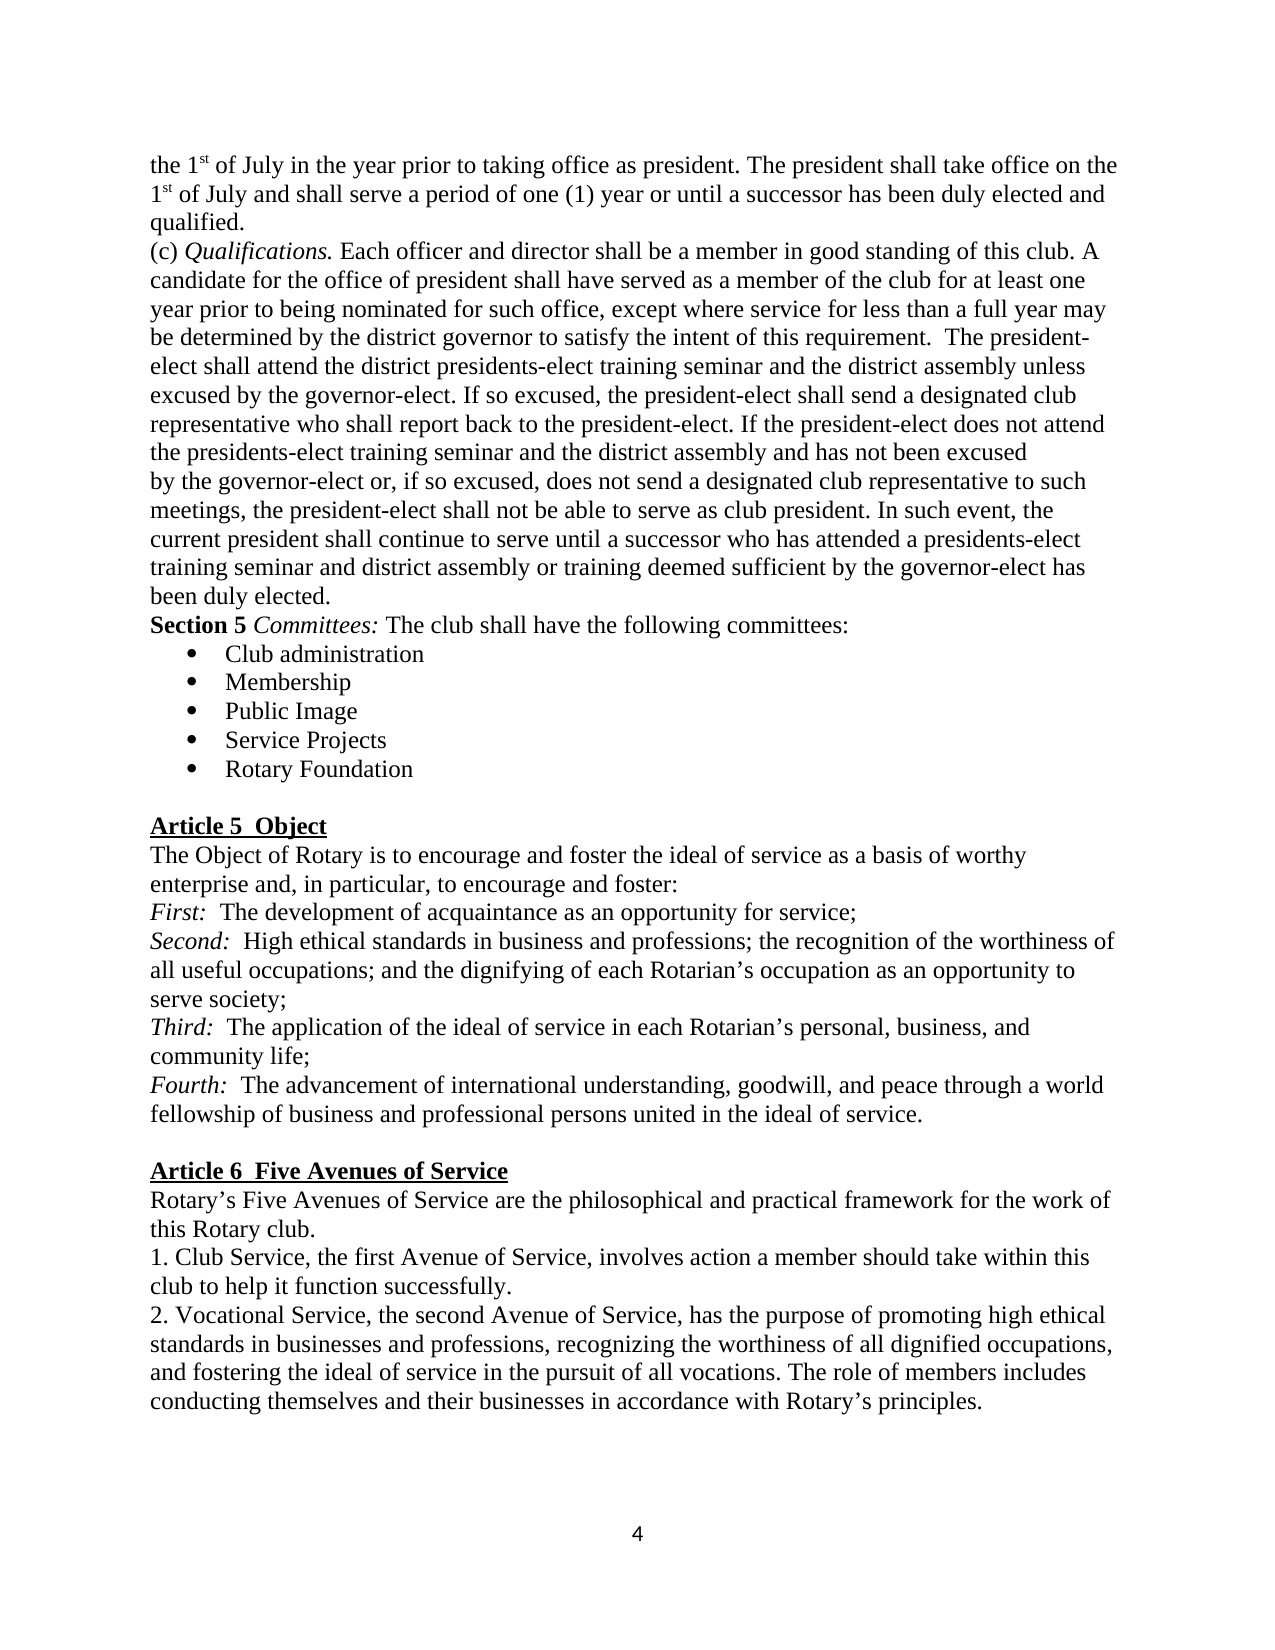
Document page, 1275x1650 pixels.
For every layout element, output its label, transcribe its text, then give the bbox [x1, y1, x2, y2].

text by the governor-elect or, if so excused, does not send a designated club representative to such meetings, the president-elect shall not be able to serve as club president. In such event, the current president shall continue to serve until a successor who has attended a presidents-elect training seminar and district assembly or training deemed sufficient by the governor-elect has been duly elected. [150, 466, 1125, 610]
list Rotary Foundation [187, 754, 1125, 782]
text (c) Qualifications. Each officer and director shall be a member in good standing of this club. A candidate for the office of president shall have served as a member of the club for at least one year prior to being nominated for such office, except where service for less than a full year may be determined by the district governor to satisfy the intent of this requirement. The president-elect shall attend the district presidents-elect training seminar and the district assembly unless excused by the governor-elect. If so excused, the president-elect shall send a designated club representative who shall report back to the president-elect. If the president-elect does not attend the presidents-elect training seminar and the district assembly and has not been excused [150, 236, 1125, 466]
text Article 6 Five Avenues of Service [150, 1156, 1125, 1185]
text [150, 150, 1125, 236]
text Third: The application of the ideal of service in each Rotarian’s personal, business, and community life; [150, 1012, 1125, 1070]
list Public Image [187, 696, 1125, 725]
text Fourth: The advancement of international understanding, goodwill, and peace through a world fellowship of business and professional persons united in the ideal of service. [150, 1070, 1125, 1127]
text 2. Vocational Service, the second Avenue of Service, has the purpose of promoting high ethical standards in businesses and professions, recognizing the worthiness of all dignified occupations, and fostering the ideal of service in the pursuit of all vocations. The role of members includes conducting themselves and their businesses in accordance with Rotary’s principles. [150, 1300, 1125, 1415]
text Article 5 Object [150, 811, 1125, 840]
text Second: High ethical standards in business and professions; the recognition of the worthiness of all useful occupations; and the dignifying of each Rotarian’s occupation as an opportunity to serve society; [150, 926, 1125, 1012]
text First: The development of acquaintance as an opportunity for service; [150, 897, 1125, 926]
text The Object of Rotary is to encourage and foster the ideal of service as a basis of worthy enterprise and, in particular, to encourage and foster: [150, 840, 1125, 897]
list Membership [187, 667, 1125, 696]
text Rotary’s Five Avenues of Service are the philosophical and practical framework for the work of this Rotary club. [150, 1185, 1125, 1242]
list Service Projects [187, 725, 1125, 754]
text Section 5 Committees: The club shall have the following committees: [150, 610, 1125, 639]
list Club administration [187, 639, 1125, 667]
text 1. Club Service, the first Avenue of Service, involves action a member should take within this club to help it function successfully. [150, 1242, 1125, 1300]
